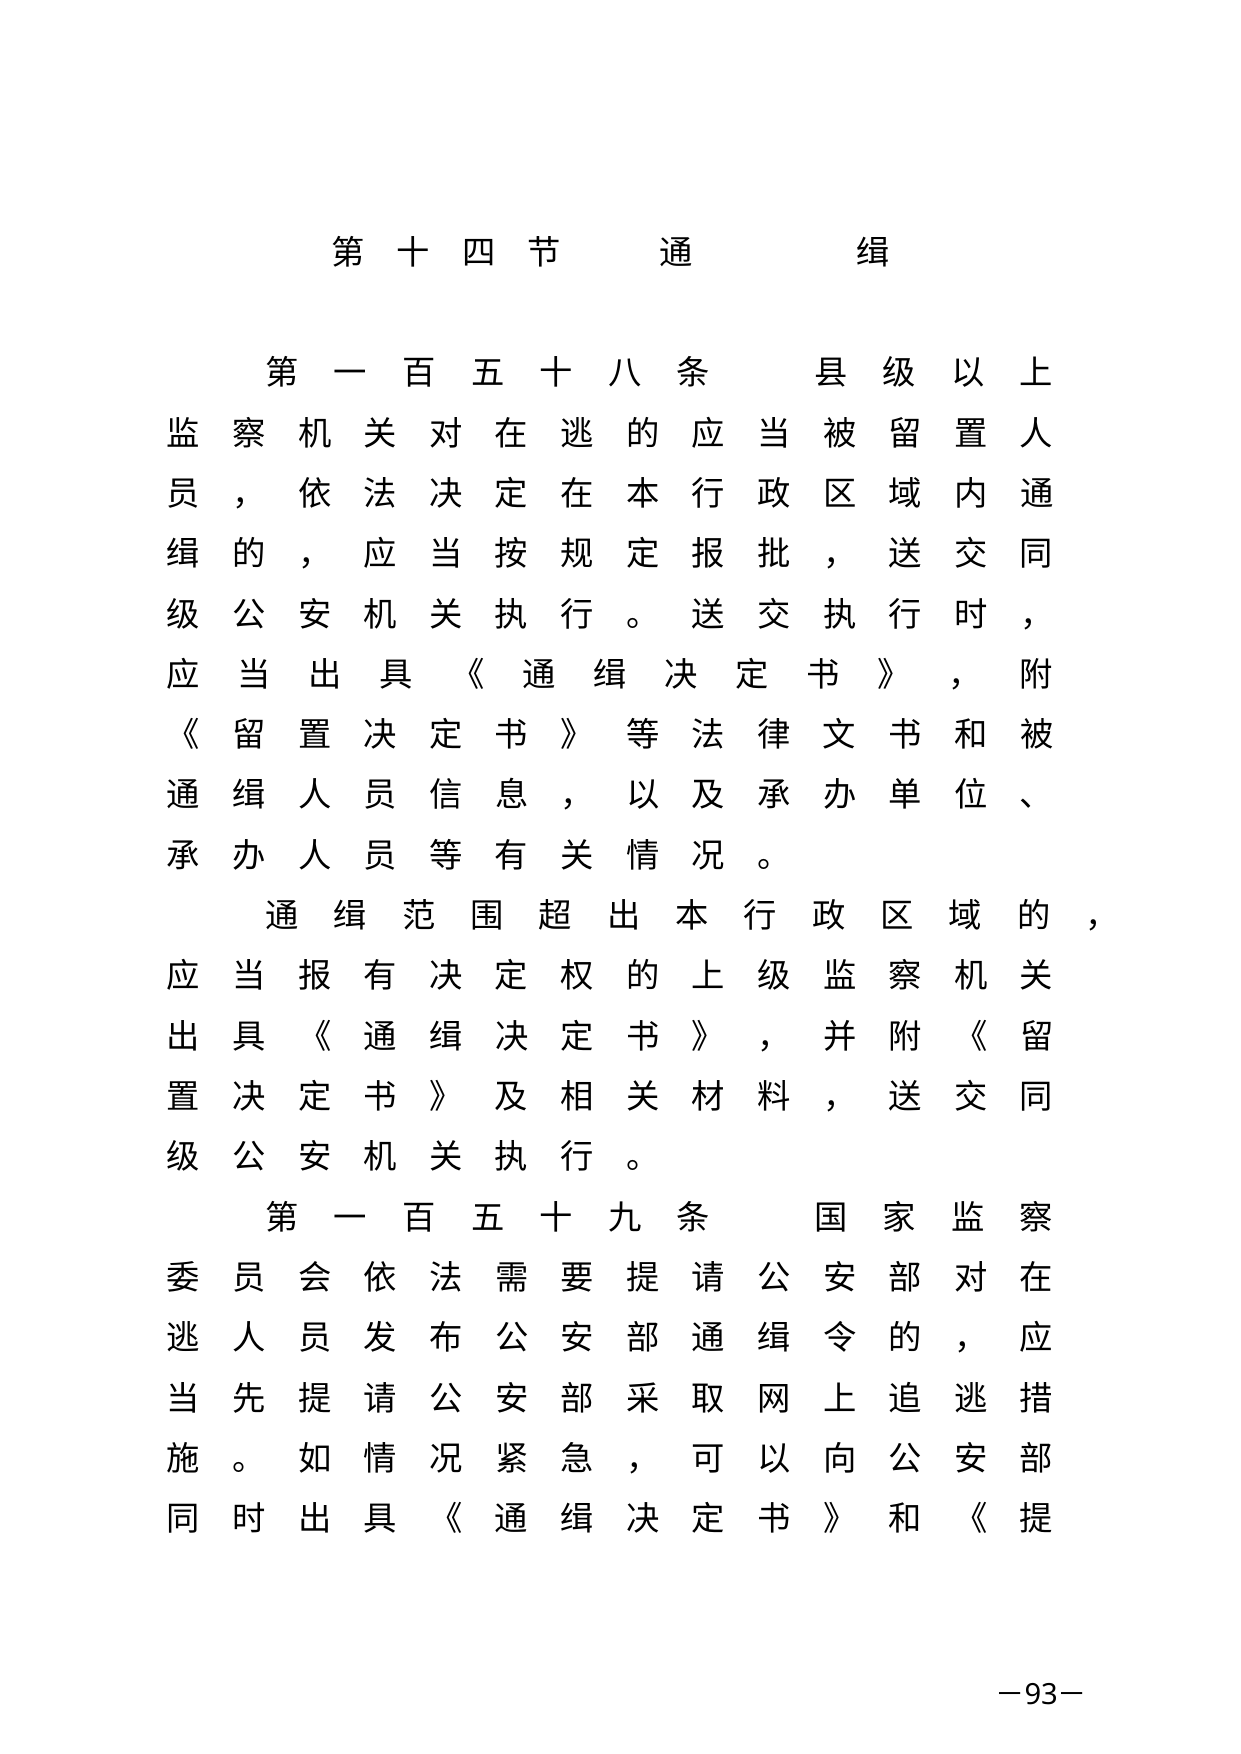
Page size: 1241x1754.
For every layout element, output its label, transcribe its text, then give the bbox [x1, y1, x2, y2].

text 第一百五十八条 县级以上监察机关对在逃的应当被留置人员，依法决定在本行政区域内通缉的，应当按规定报批，送交同级公安机关执行。送交执行时，应当出具《通缉决定书》，附《留置决定书》等法律文书和被通缉人员信息，以及承办单位、承办人员等有关情况。 [167, 340, 1085, 883]
text 通缉范围超出本行政区域的，应当报有决定权的上级监察机关出具《通缉决定书》，并附《留置决定书》及相关材料，送交同级公安机关执行。 [167, 883, 1085, 1184]
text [167, 1184, 1085, 1546]
text 第十四节 通 缉 [167, 219, 1085, 280]
